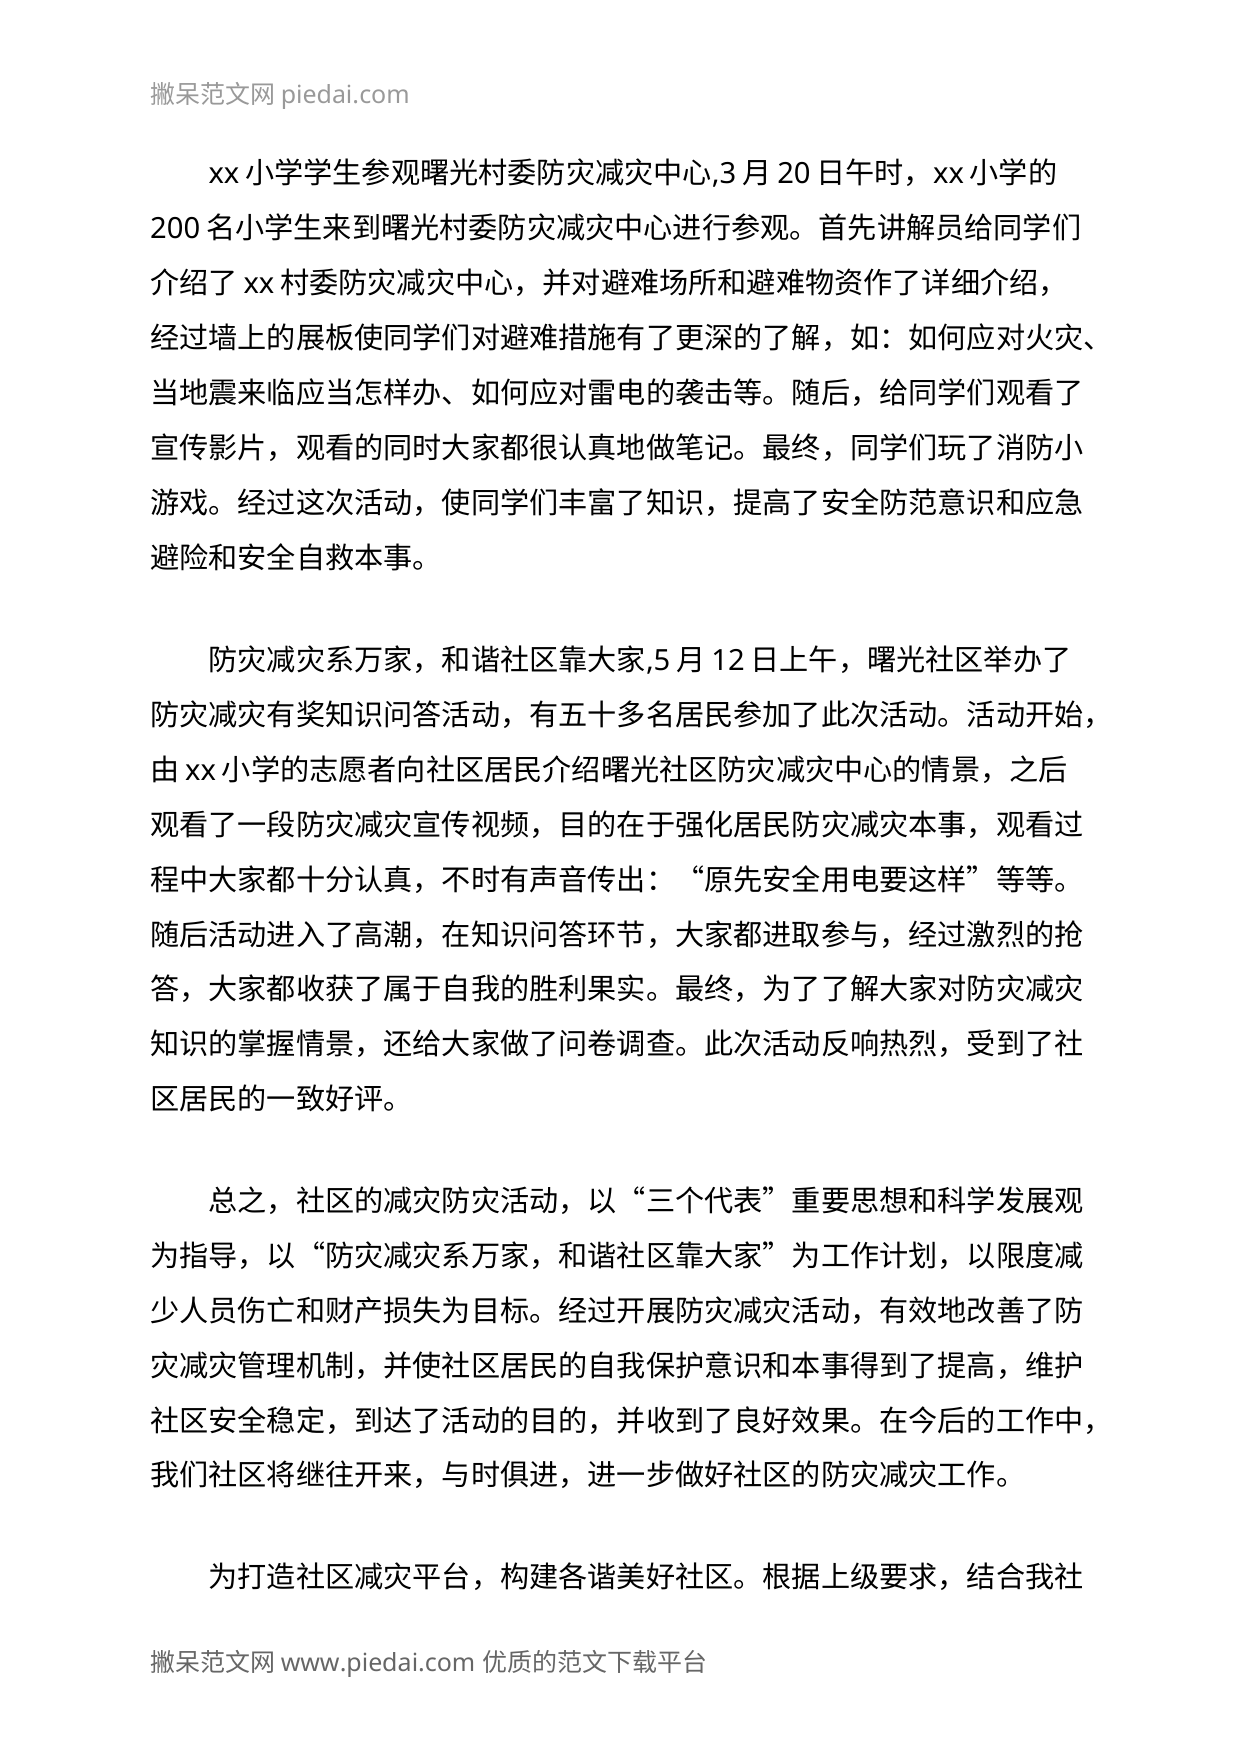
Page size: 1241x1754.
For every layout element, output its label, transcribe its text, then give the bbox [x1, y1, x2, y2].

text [150, 1554, 1090, 1596]
text 总之，社区的减灾防灾活动，以“三个代表”重要思想和科学发展观为指导，以“防灾减灾系万家，和谐社区靠大家”为工作计划，以限度减少人员伤亡和财产损失为目标。经过开展防灾减灾活动，有效地改善了防灾减灾管理机制，并使社区居民的自我保护意识和本事得到了提高，维护社区安全稳定，到达了活动的目的，并收到了良好效果。在今后的工作中，我们社区将继往开来，与时俱进，进一步做好社区的防灾减灾工作。 [150, 1177, 1090, 1494]
text xx小学学生参观曙光村委防灾减灾中心,3月20日午时，xx小学的200名小学生来到曙光村委防灾减灾中心进行参观。首先讲解员给同学们介绍了xx村委防灾减灾中心，并对避难场所和避难物资作了详细介绍，经过墙上的展板使同学们对避难措施有了更深的了解，如：如何应对火灾、当地震来临应当怎样办、如何应对雷电的袭击等。随后，给同学们观看了宣传影片，观看的同时大家都很认真地做笔记。最终，同学们玩了消防小游戏。经过这次活动，使同学们丰富了知识，提高了安全防范意识和应急避险和安全自救本事。 [150, 150, 1090, 577]
text 防灾减灾系万家，和谐社区靠大家,5月12日上午，曙光社区举办了防灾减灾有奖知识问答活动，有五十多名居民参加了此次活动。活动开始，由xx小学的志愿者向社区居民介绍曙光社区防灾减灾中心的情景，之后观看了一段防灾减灾宣传视频，目的在于强化居民防灾减灾本事，观看过程中大家都十分认真，不时有声音传出：“原先安全用电要这样”等等。随后活动进入了高潮，在知识问答环节，大家都进取参与，经过激烈的抢答，大家都收获了属于自我的胜利果实。最终，为了了解大家对防灾减灾知识的掌握情景，还给大家做了问卷调查。此次活动反响热烈，受到了社区居民的一致好评。 [150, 636, 1090, 1118]
